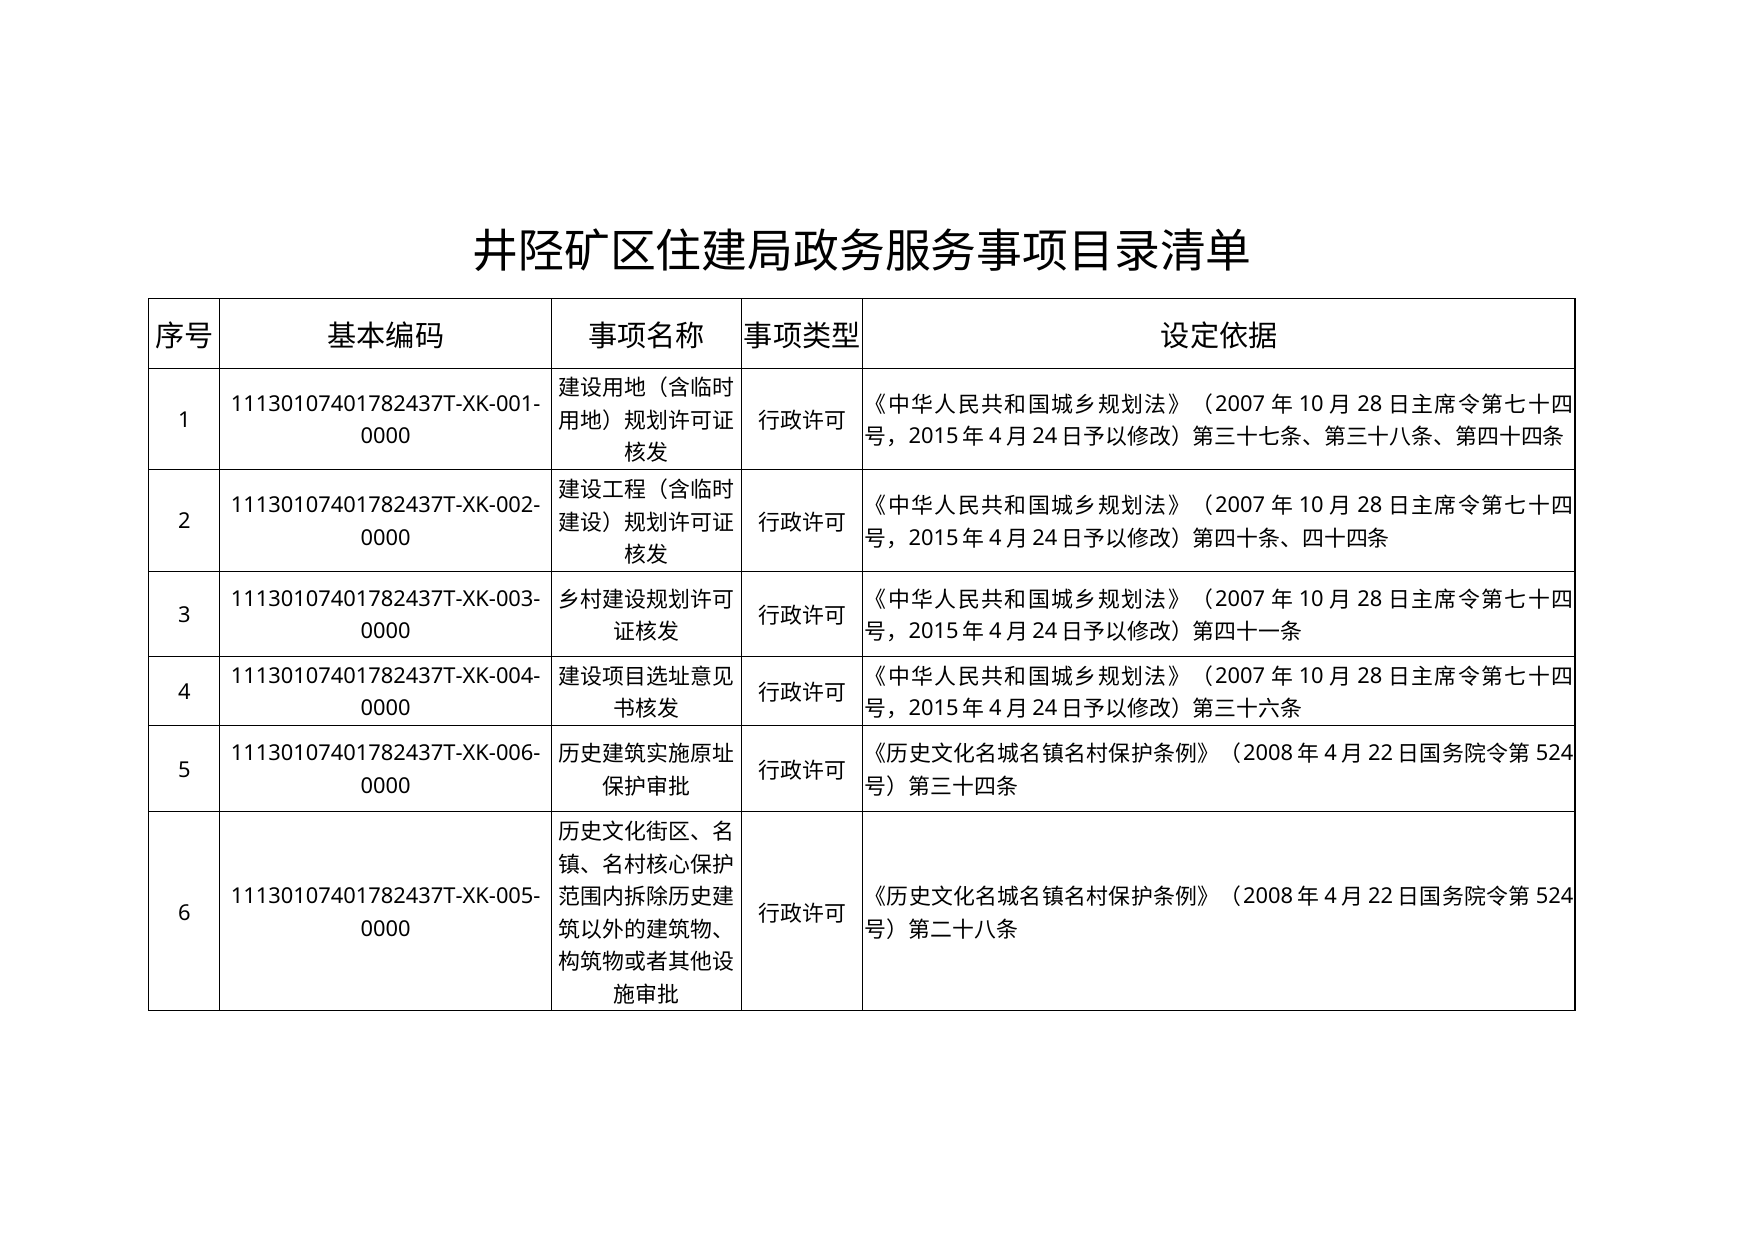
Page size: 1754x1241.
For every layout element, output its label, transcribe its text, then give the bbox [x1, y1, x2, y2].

table_cell 1 [149, 369, 219, 469]
table_cell 11130107401782437T-XK-004-0000 [220, 657, 551, 725]
table_cell 11130107401782437T-XK-003-0000 [220, 572, 551, 656]
table_cell 4 [149, 657, 219, 725]
table_cell 基本编码 [220, 299, 551, 367]
table_cell 行政许可 [742, 657, 862, 725]
table_header 井陉矿区住建局政务服务事项目录清单 [149, 198, 1575, 298]
table_cell 6 [149, 812, 219, 1010]
table_cell 《中华人民共和国城乡规划法》（2007年10月28日主席令第七十四号，2015年4月24日予以修改）第四十条、四十四条 [863, 470, 1574, 571]
table_cell 建设用地（含临时用地）规划许可证核发 [552, 369, 741, 469]
table_cell 行政许可 [742, 470, 862, 571]
table_cell 事项名称 [552, 299, 741, 367]
table_cell 行政许可 [742, 812, 862, 1010]
table_cell 事项类型 [742, 299, 862, 367]
table_cell 《中华人民共和国城乡规划法》（2007年10月28日主席令第七十四号，2015年4月24日予以修改）第三十六条 [863, 657, 1574, 725]
table_cell 序号 [149, 299, 219, 367]
table_cell 11130107401782437T-XK-005-0000 [220, 812, 551, 1010]
table_cell 行政许可 [742, 369, 862, 469]
table_cell 5 [149, 726, 219, 811]
table_cell 乡村建设规划许可证核发 [552, 572, 741, 656]
table_cell 行政许可 [742, 726, 862, 811]
table_cell 《中华人民共和国城乡规划法》（2007年10月28日主席令第七十四号，2015年4月24日予以修改）第四十一条 [863, 572, 1574, 656]
table_cell 行政许可 [742, 572, 862, 656]
table_cell 历史建筑实施原址保护审批 [552, 726, 741, 811]
table_cell 建设工程（含临时建设）规划许可证核发 [552, 470, 741, 571]
table_cell 设定依据 [863, 299, 1574, 367]
table_cell 《历史文化名城名镇名村保护条例》（2008年4月22日国务院令第524号）第三十四条 [863, 726, 1574, 811]
table_cell 11130107401782437T-XK-002-0000 [220, 470, 551, 571]
table_cell 历史文化街区、名镇、名村核心保护范围内拆除历史建筑以外的建筑物、构筑物或者其他设施审批 [552, 812, 741, 1010]
table_cell 3 [149, 572, 219, 656]
table_cell 11130107401782437T-XK-001-0000 [220, 369, 551, 469]
table_cell 11130107401782437T-XK-006-0000 [220, 726, 551, 811]
table_cell 建设项目选址意见书核发 [552, 657, 741, 725]
table_cell 《中华人民共和国城乡规划法》（2007年10月28日主席令第七十四号，2015年4月24日予以修改）第三十七条、第三十八条、第四十四条 [863, 369, 1574, 469]
table_cell 2 [149, 470, 219, 571]
table_cell 《历史文化名城名镇名村保护条例》（2008年4月22日国务院令第524号）第二十八条 [863, 812, 1574, 1010]
